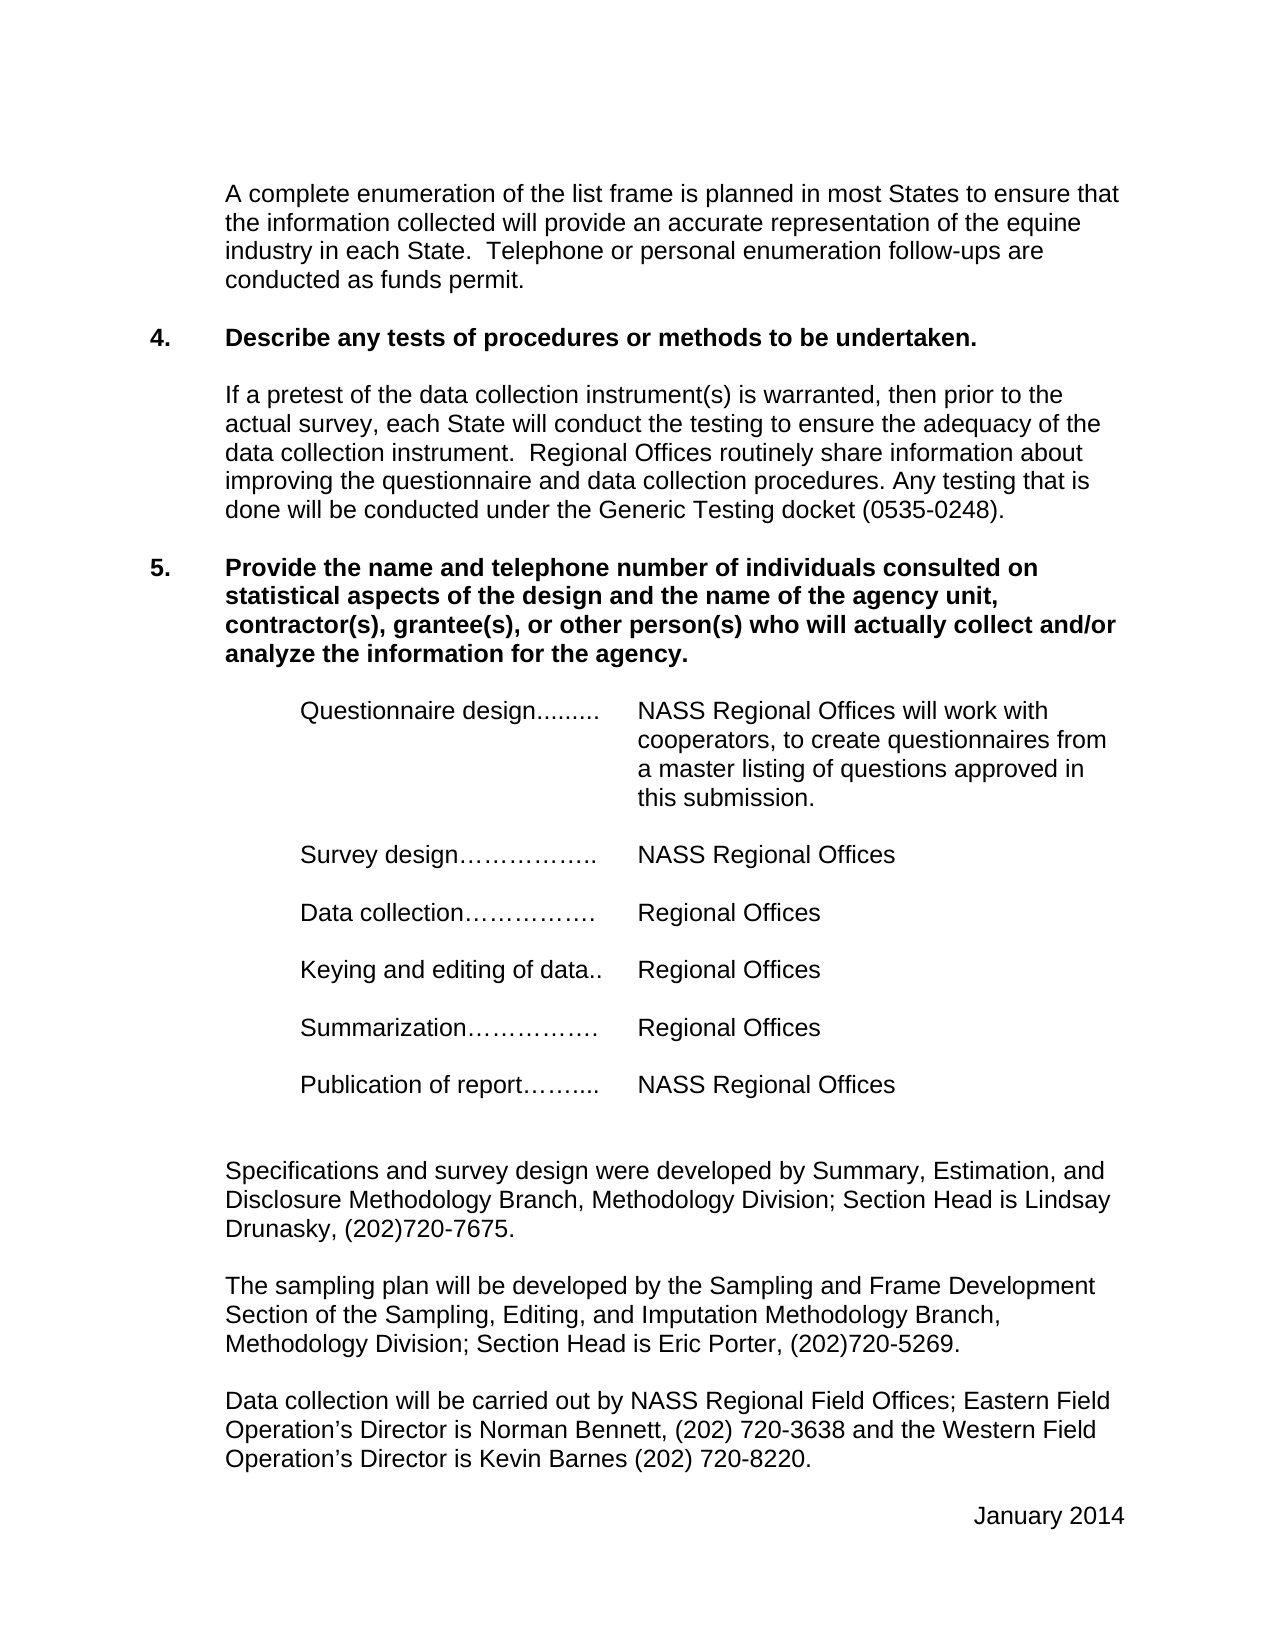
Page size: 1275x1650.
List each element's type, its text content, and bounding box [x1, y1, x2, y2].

text January 2014 [150, 1501, 1125, 1530]
text Questionnaire design NASS Regional Offices will work with cooperators, to create questionnaires from a master listing of questions approved in this submission. [150, 696, 1125, 811]
text Keying and editing of data.. Regional Offices [150, 955, 1125, 984]
text A complete enumeration of the list frame is planned in most States to ensure that the information collected will provide an accurate representation of the equine industry in each State. Telephone or personal enumeration follow-ups are conducted as funds permit. [225, 179, 1125, 294]
text 5. Provide the name and telephone number of individuals consulted on statistical aspects of the design and the name of the agency unit, contractor(s), grantee(s), or other person(s) who will actually collect and/or analyze the information for the agency. [150, 552, 1125, 667]
text Specifications and survey design were developed by Summary, Estimation, and Disclosure Methodology Branch, Methodology Division; Section Head is Lindsay Drunasky, (202)720-7675. [225, 1156, 1125, 1242]
text Data collection……………. Regional Offices [150, 897, 1125, 926]
text 4. Describe any tests of procedures or methods to be undertaken. [150, 322, 1125, 351]
text The sampling plan will be developed by the Sampling and Frame Development Section of the Sampling, Editing, and Imputation Methodology Branch, Methodology Division; Section Head is Eric Porter, (202)720-5269. [225, 1271, 1125, 1357]
text Publication of report…….... NASS Regional Offices [150, 1070, 1125, 1099]
text Survey design…………….. NASS Regional Offices [150, 840, 1125, 869]
text Data collection will be carried out by NASS Regional Field Offices; Eastern Field Operation’s Director is Norman Bennett, (202) 720-3638 and the Western Field Operation’s Director is Kevin Barnes (202) 720-8220. [225, 1386, 1125, 1472]
text Summarization……………. Regional Offices [150, 1012, 1125, 1041]
text If a pretest of the data collection instrument(s) is warranted, then prior to the actual survey, each State will conduct the testing to ensure the adequacy of the data collection instrument. Regional Offices routinely share information about improving the questionnaire and data collection procedures. Any testing that is done will be conducted under the Generic Testing docket (0535-0248). [225, 380, 1125, 524]
